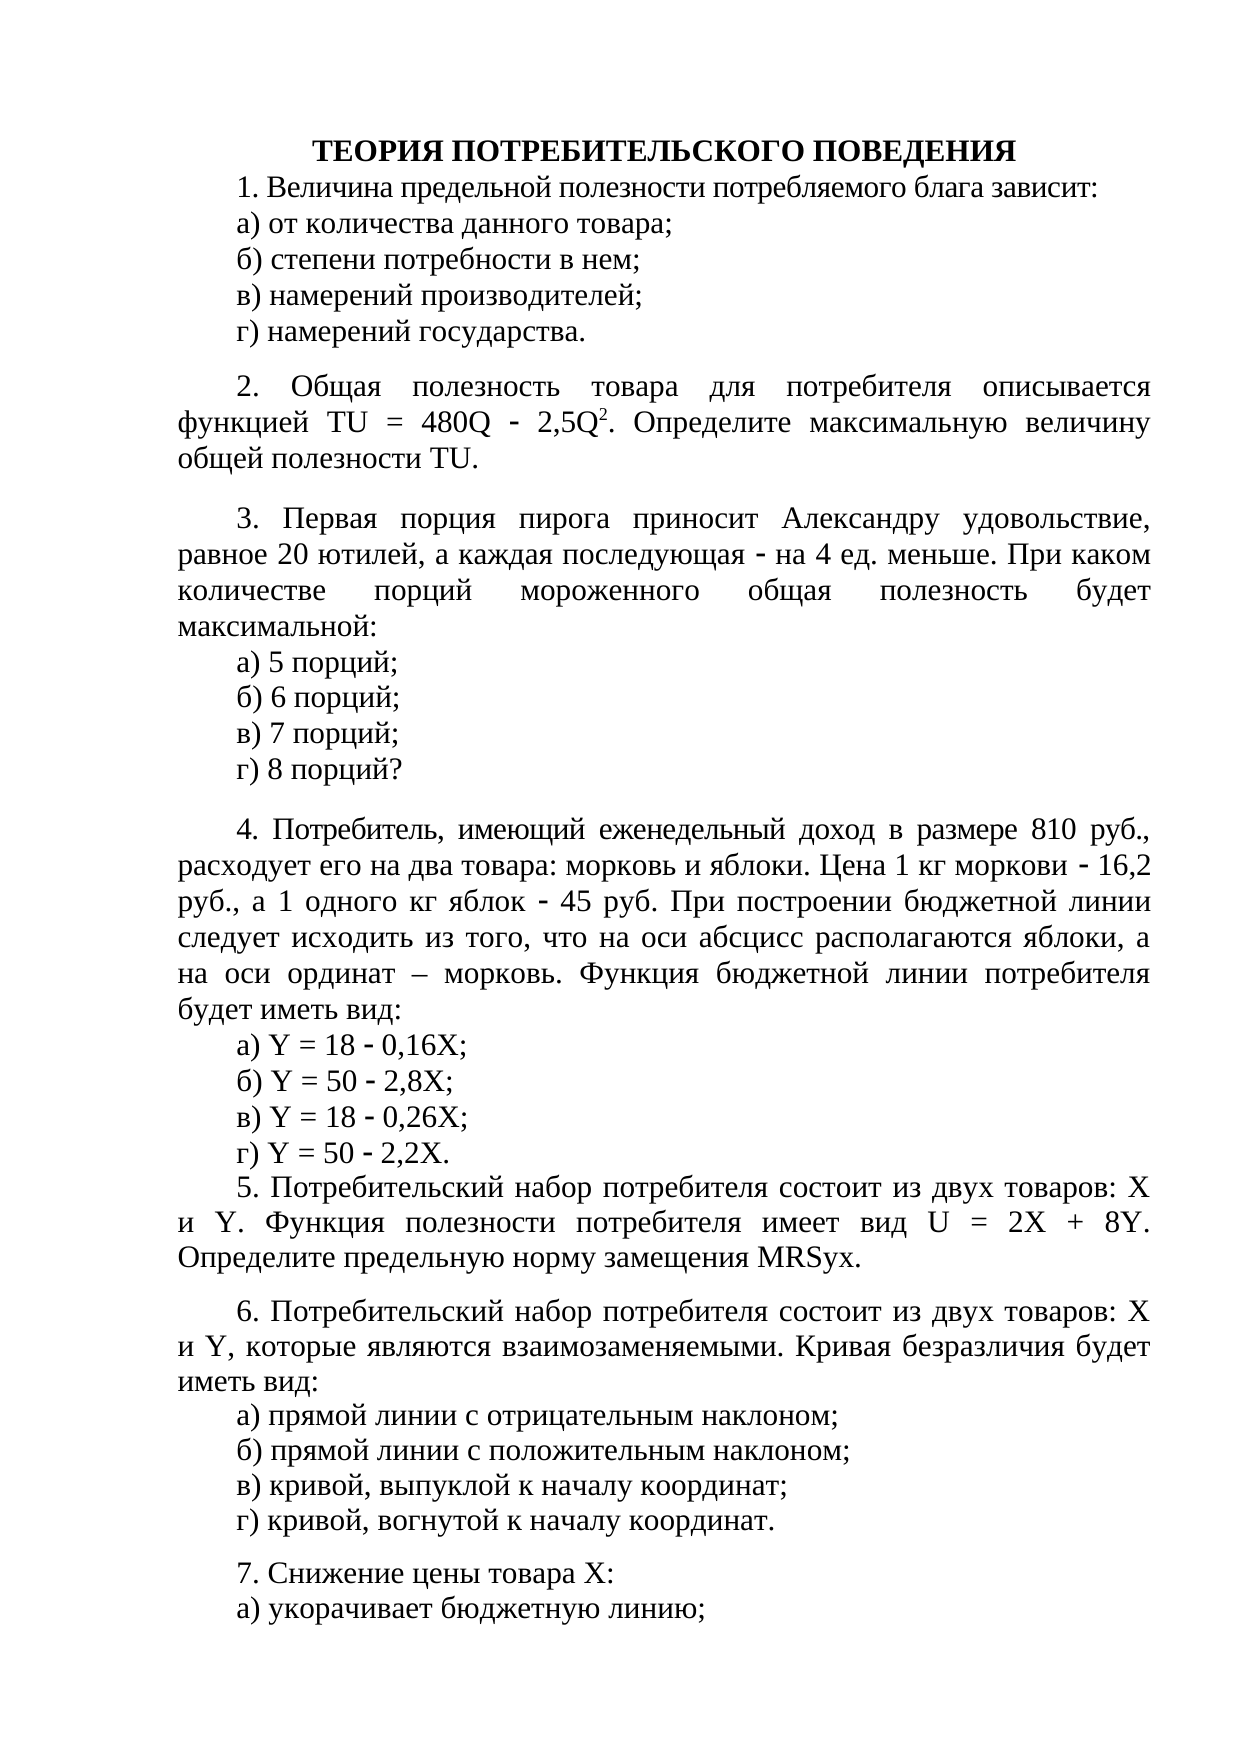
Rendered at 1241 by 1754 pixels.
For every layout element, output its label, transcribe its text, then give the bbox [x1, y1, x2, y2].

text а) от количества данного товара; [177, 204, 1152, 240]
text а) прямой линии с отрицательным наклоном; [177, 1398, 1152, 1432]
list а) Y = 18 0,16Х; [177, 1026, 1152, 1062]
text 5. Потребительский набор потребителя состоит из двух товаров: Х и Y. Функция полезности потребителя имеет вид U = 2Х + 8Y. Определите предельную норму замещения MRSyх. [177, 1170, 1152, 1274]
list 4. Потребитель, имеющий еженедельный доход в размере 810 руб., расходует его на два товара: морковь и яблоки. Цена моркови 16,2 руб., а 1 одного кг яблок 45 руб. При построении бюджетной линии следует исходить из того, что на оси абсцисс располагаются яблоки, а на оси ординат – морковь. Функция бюджетной линии потребителя будет иметь вид: [177, 811, 1152, 1026]
text б) прямой линии с положительным наклоном; [177, 1432, 1152, 1467]
text 6. Потребительский набор потребителя состоит из двух товаров: X и Y, которые являются взаимозаменяемыми. Кривая безразличия будет иметь вид: [177, 1293, 1152, 1398]
list г) 8 порций? [177, 751, 1152, 787]
list а) укорачивает бюджетную линию; [177, 1590, 1152, 1625]
list 3. Первая порция пирога приносит Александру удовольствие, равное 20 ютилей, а каждая последующая на 4 ед. меньше. При каком количестве порций мороженного общая полезность будет максимальной: [177, 499, 1152, 643]
list г) Y = 50 2,2Х. [177, 1134, 1152, 1170]
list б) 6 порций; [177, 679, 1152, 715]
text б) степени потребности в нем; [177, 240, 1152, 276]
list в) 7 порций; [177, 715, 1152, 751]
list в) Y = 18 0,26Х; [177, 1098, 1152, 1134]
text г) намерений государства. [177, 312, 1152, 348]
text 1. Величина предельной полезности потребляемого блага зависит: [177, 168, 1152, 204]
list 7. Снижение цены товара X: [177, 1555, 1152, 1590]
text 2. Общая полезность товара для потребителя описывается функцией TU = 480Q 2,5Q2. Определите максимальную величину общей полезности TU. [177, 367, 1152, 475]
list б) Y = 50 2,8Х; [177, 1062, 1152, 1098]
text г) кривой, вогнутой к началу координат. [177, 1502, 1152, 1537]
text ТЕОРИЯ ПОТРЕБИТЕЛЬСКОГО ПОВЕДЕНИЯ [177, 133, 1152, 168]
list а) 5 порций; [177, 643, 1152, 679]
text в) намерений производителей; [177, 276, 1152, 312]
text в) кривой, выпуклой к началу координат; [177, 1467, 1152, 1502]
